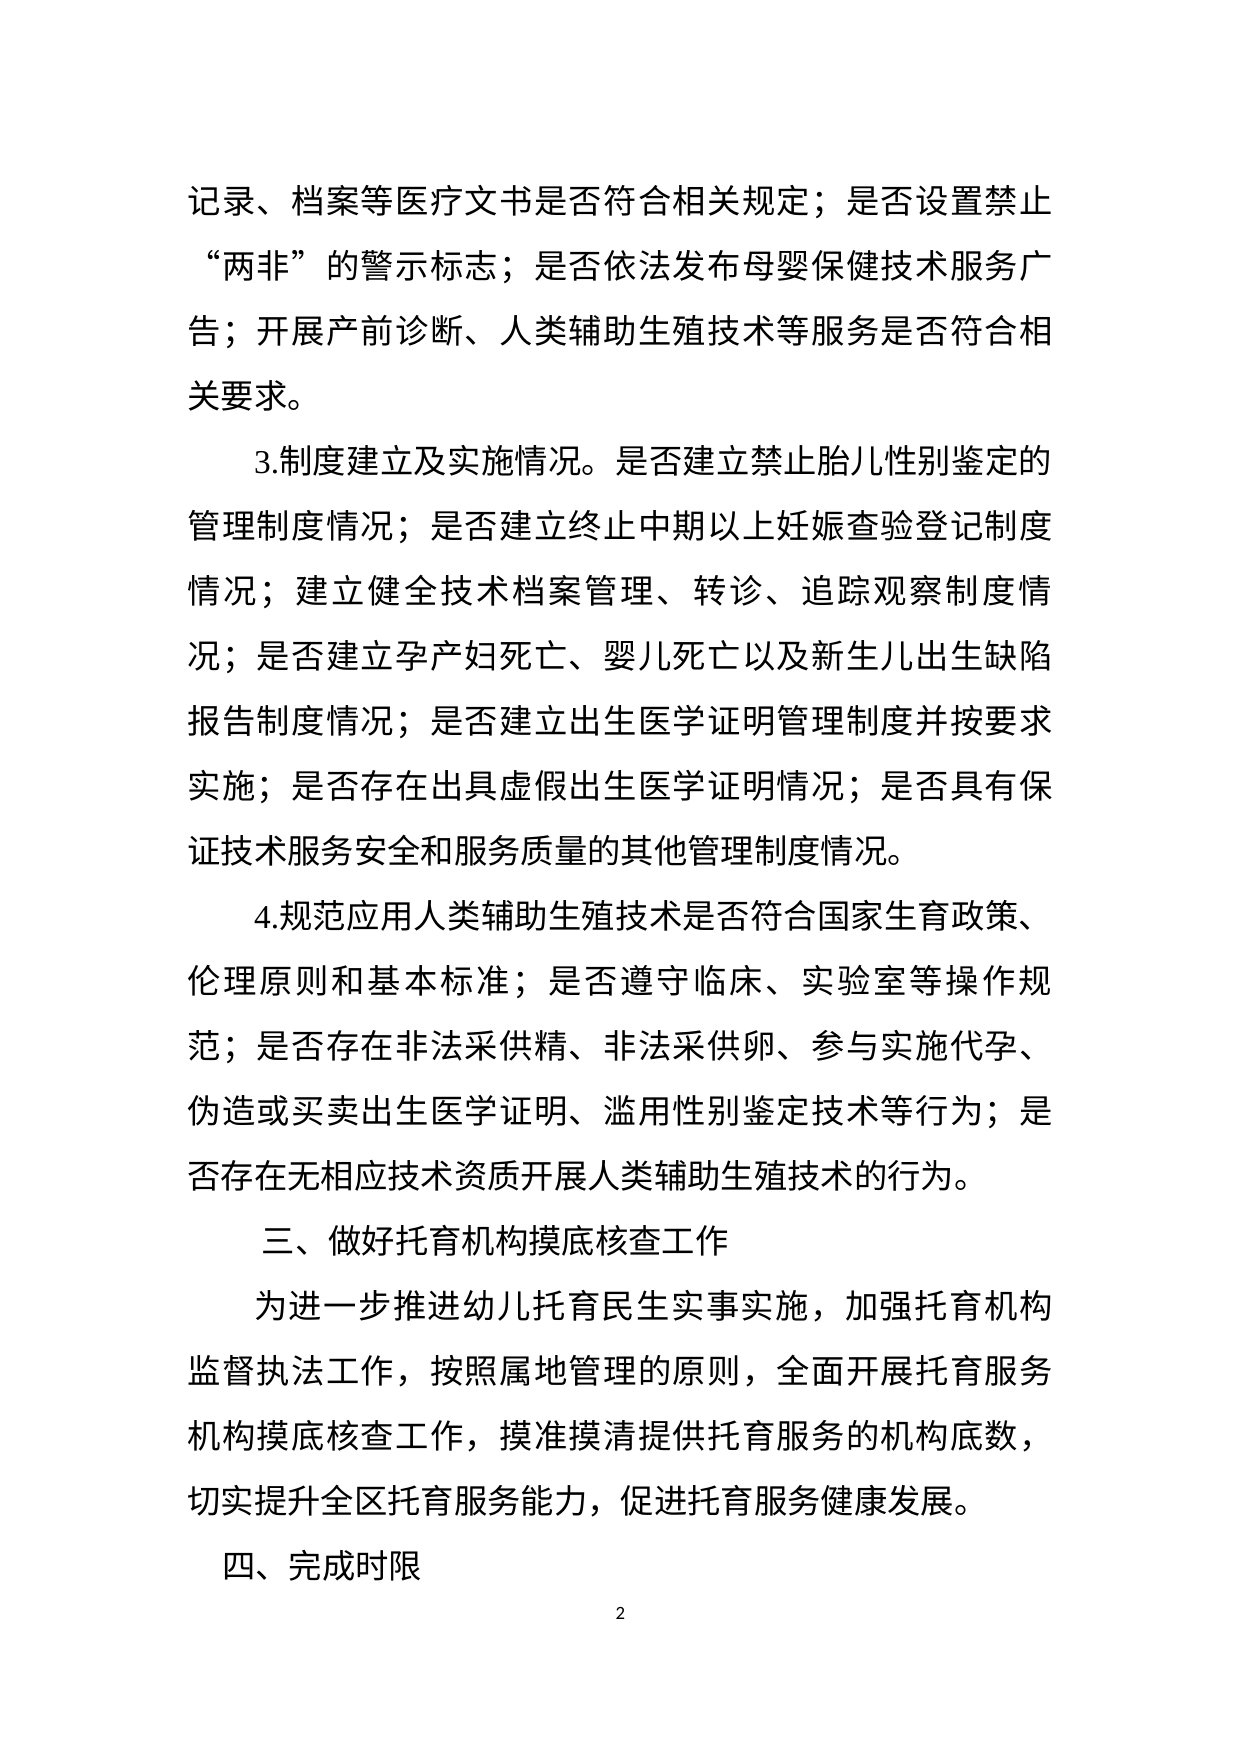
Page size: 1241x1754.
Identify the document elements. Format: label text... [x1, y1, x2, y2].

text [187, 166, 1053, 426]
text 三、做好托育机构摸底核查工作 [187, 1206, 1053, 1271]
text 3.制度建立及实施情况。是否建立禁止胎儿性别鉴定的管理制度情况；是否建立终止中期以上妊娠查验登记制度情况；建立健全技术档案管理、转诊、追踪观察制度情况；是否建立孕产妇死亡、婴儿死亡以及新生儿出生缺陷报告制度情况；是否建立出生医学证明管理制度并按要求实施；是否存在出具虚假出生医学证明情况；是否具有保证技术服务安全和服务质量的其他管理制度情况。 [187, 426, 1053, 881]
text 四、完成时限 [187, 1531, 1053, 1596]
text 4.规范应用人类辅助生殖技术是否符合国家生育政策、伦理原则和基本标准；是否遵守临床、实验室等操作规范；是否存在非法采供精、非法采供卵、参与实施代孕、伪造或买卖出生医学证明、滥用性别鉴定技术等行为；是否存在无相应技术资质开展人类辅助生殖技术的行为。 [187, 881, 1053, 1206]
text 为进一步推进幼儿托育民生实事实施，加强托育机构监督执法工作，按照属地管理的原则，全面开展托育服务机构摸底核查工作，摸准摸清提供托育服务的机构底数，切实提升全区托育服务能力，促进托育服务健康发展。 [187, 1271, 1053, 1531]
